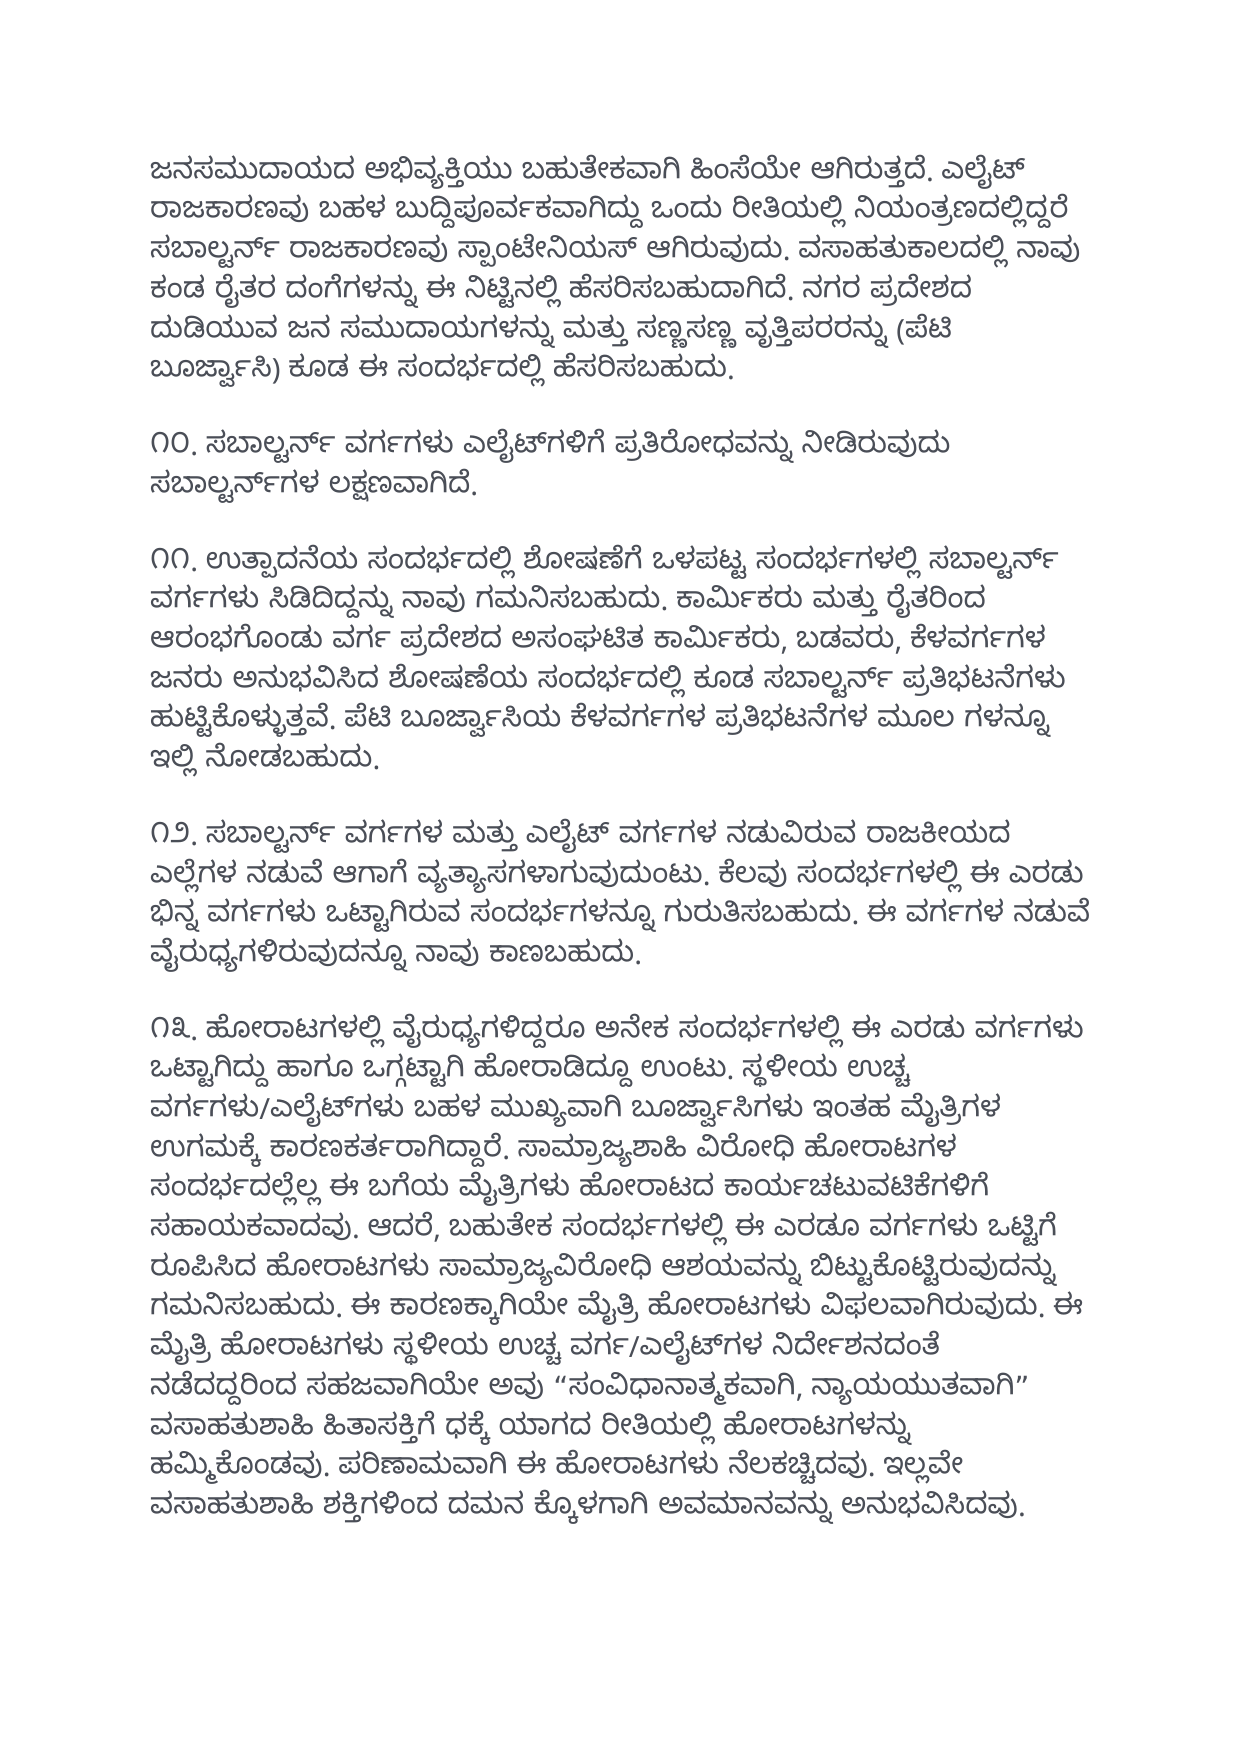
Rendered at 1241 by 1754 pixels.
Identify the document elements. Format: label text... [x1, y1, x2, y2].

text ೧೦. ಸಬಾಲ್ಟರ್ನ್ ವರ್ಗಗಳು ಎಲೈಟ್‌ಗಳಿಗೆ ಪ್ರತಿರೋಧವನ್ನು ನೀಡಿರುವುದು ಸಬಾಲ್ಟರ್ನ್‌ಗಳ ಲಕ್ಷಣವಾಗಿದೆ. [150, 424, 1090, 504]
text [150, 1009, 1090, 1525]
text ೧೨. ಸಬಾಲ್ಟರ್ನ್ ವರ್ಗಗಳ ಮತ್ತು ಎಲೈಟ್ ವರ್ಗಗಳ ನಡುವಿರುವ ರಾಜಕೀಯದ ಎಲ್ಲೆಗಳ ನಡುವೆ ಆಗಾಗೆ ವ್ಯತ್ಯಾಸಗಳಾಗುವುದುಂಟು. ಕೆಲವು ಸಂದರ್ಭಗಳಲ್ಲಿ ಈ ಎರಡು ಭಿನ್ನ ವರ್ಗಗಳು ಒಟ್ಟಾಗಿರುವ ಸಂದರ್ಭಗಳನ್ನೂ ಗುರುತಿಸಬಹುದು. ಈ ವರ್ಗಗಳ ನಡುವೆ ವೈರುಧ್ಯಗಳಿರುವುದನ್ನೂ ನಾವು ಕಾಣಬಹುದು. [150, 814, 1090, 973]
text ೧೧. ಉತ್ಪಾದನೆಯ ಸಂದರ್ಭದಲ್ಲಿ ಶೋಷಣೆಗೆ ಒಳಪಟ್ಟ ಸಂದರ್ಭಗಳಲ್ಲಿ ಸಬಾಲ್ಟರ್ನ್ ವರ್ಗಗಳು ಸಿಡಿದಿದ್ದನ್ನು ನಾವು ಗಮನಿಸಬಹುದು. ಕಾರ್ಮಿಕರು ಮತ್ತು ರೈತರಿಂದ ಆರಂಭಗೊಂಡು ವರ್ಗ ಪ್ರದೇಶದ ಅಸಂಘಟಿತ ಕಾರ್ಮಿಕರು, ಬಡವರು, ಕೆಳವರ್ಗಗಳ ಜನರು ಅನುಭವಿಸಿದ ಶೋಷಣೆಯ ಸಂದರ್ಭದಲ್ಲಿ ಕೂಡ ಸಬಾಲ್ಟರ್ನ್ ಪ್ರತಿಭಟನೆಗಳು ಹುಟ್ಟಿಕೊಳ್ಳುತ್ತವೆ. ಪೆಟಿ ಬೂರ್ಜ್ವಾಸಿಯ ಕೆಳವರ್ಗಗಳ ಪ್ರತಿಭಟನೆಗಳ ಮೂಲ ಗಳನ್ನೂ ಇಲ್ಲಿ ನೋಡಬಹುದು. [150, 540, 1090, 778]
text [150, 150, 1090, 388]
